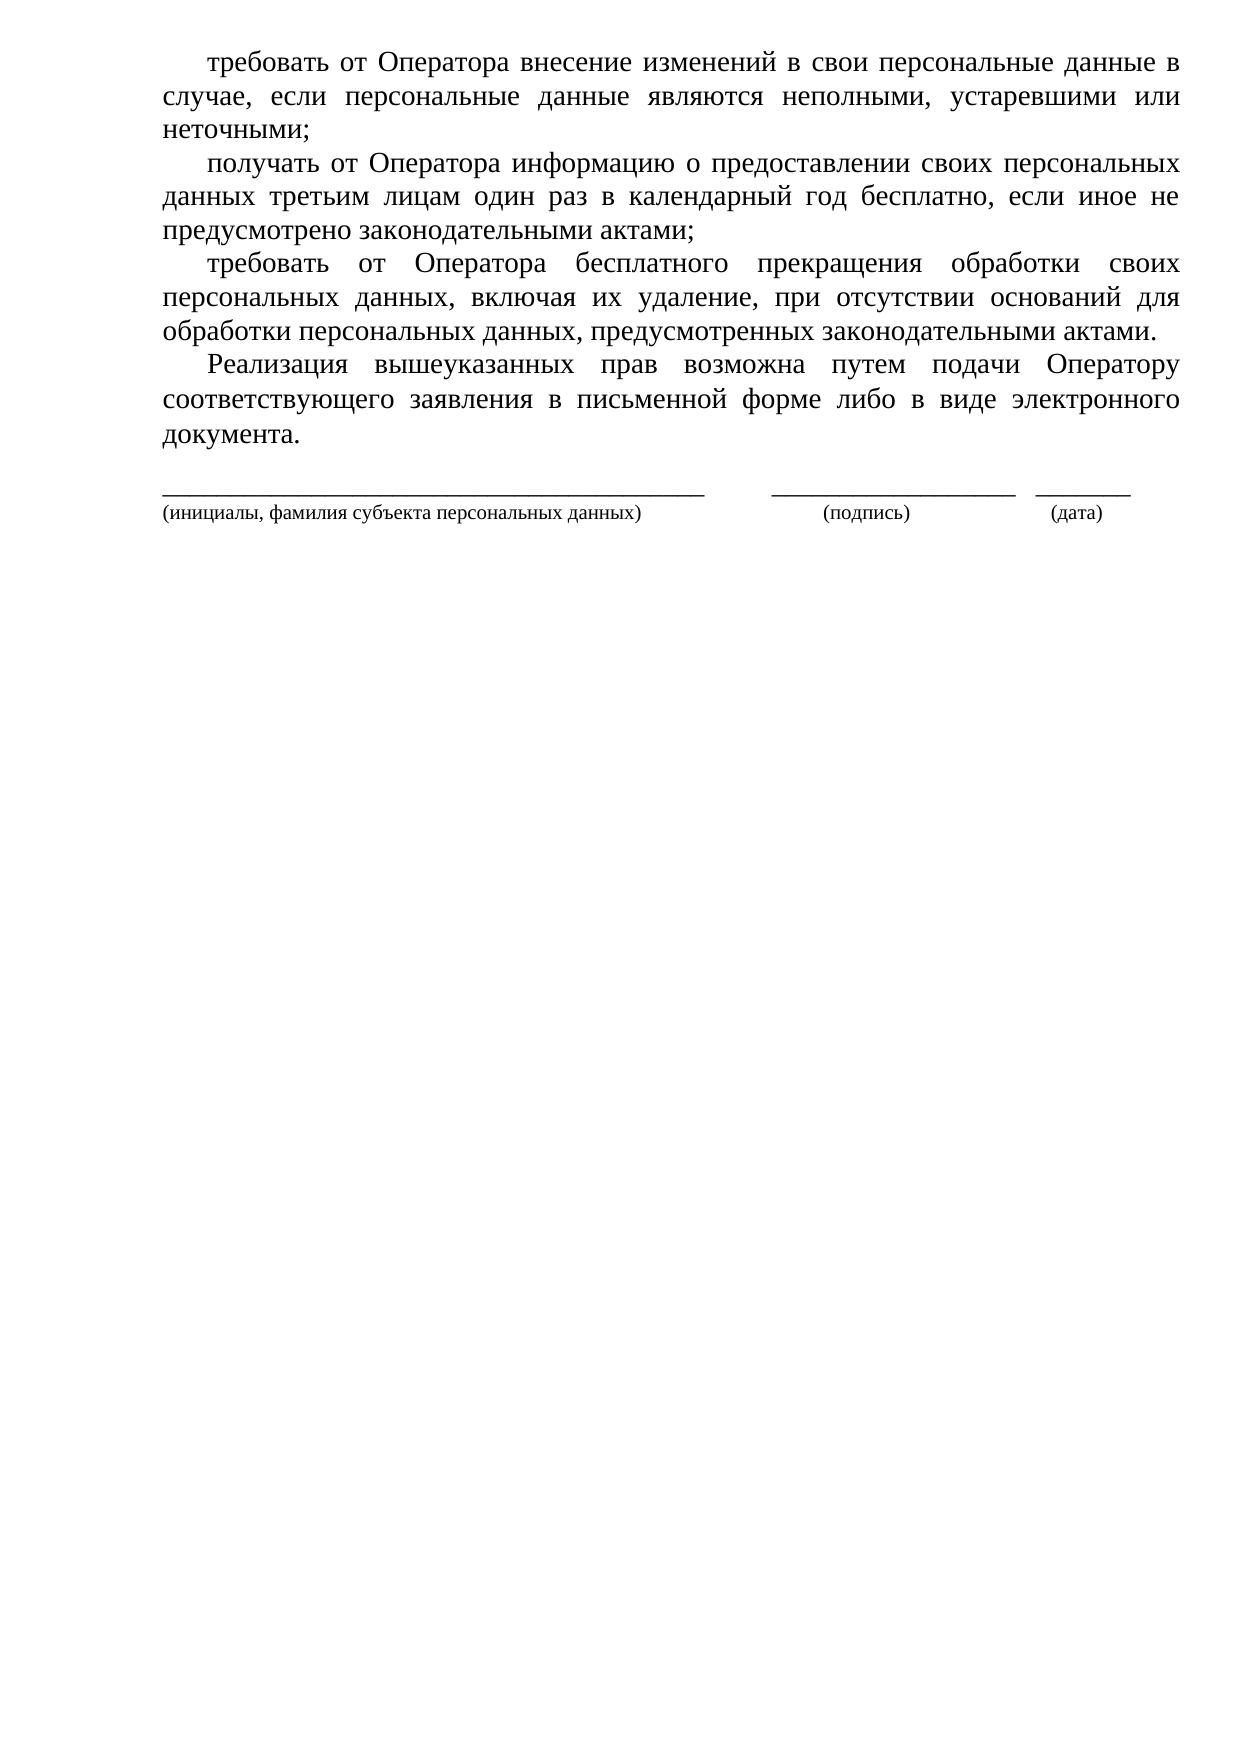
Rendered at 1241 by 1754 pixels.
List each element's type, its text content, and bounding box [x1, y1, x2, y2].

text получать от Оператора информацию о предоставлении своих персональных данных третьим лицам один раз в календарный год бесплатно, если иное не предусмотрено законодательными актами; [162, 145, 1181, 246]
text (инициалы, фамилия субъекта персональных данных) (подпись) (дата) [162, 500, 1181, 524]
text требовать от Оператора внесение изменений в свои персональные данные в случае, если персональные данные являются неполными, устаревшими или неточными; [162, 44, 1181, 145]
text ________________________________________ __________________ _______ [162, 468, 1181, 500]
text Реализация вышеуказанных прав возможна путем подачи Оператору соответствующего заявления в письменной форме либо в виде электронного документа. [162, 346, 1181, 450]
text требовать от Оператора бесплатного прекращения обработки своих персональных данных, включая их удаление, при отсутствии оснований для обработки персональных данных, предусмотренных законодательными актами. [162, 246, 1181, 346]
